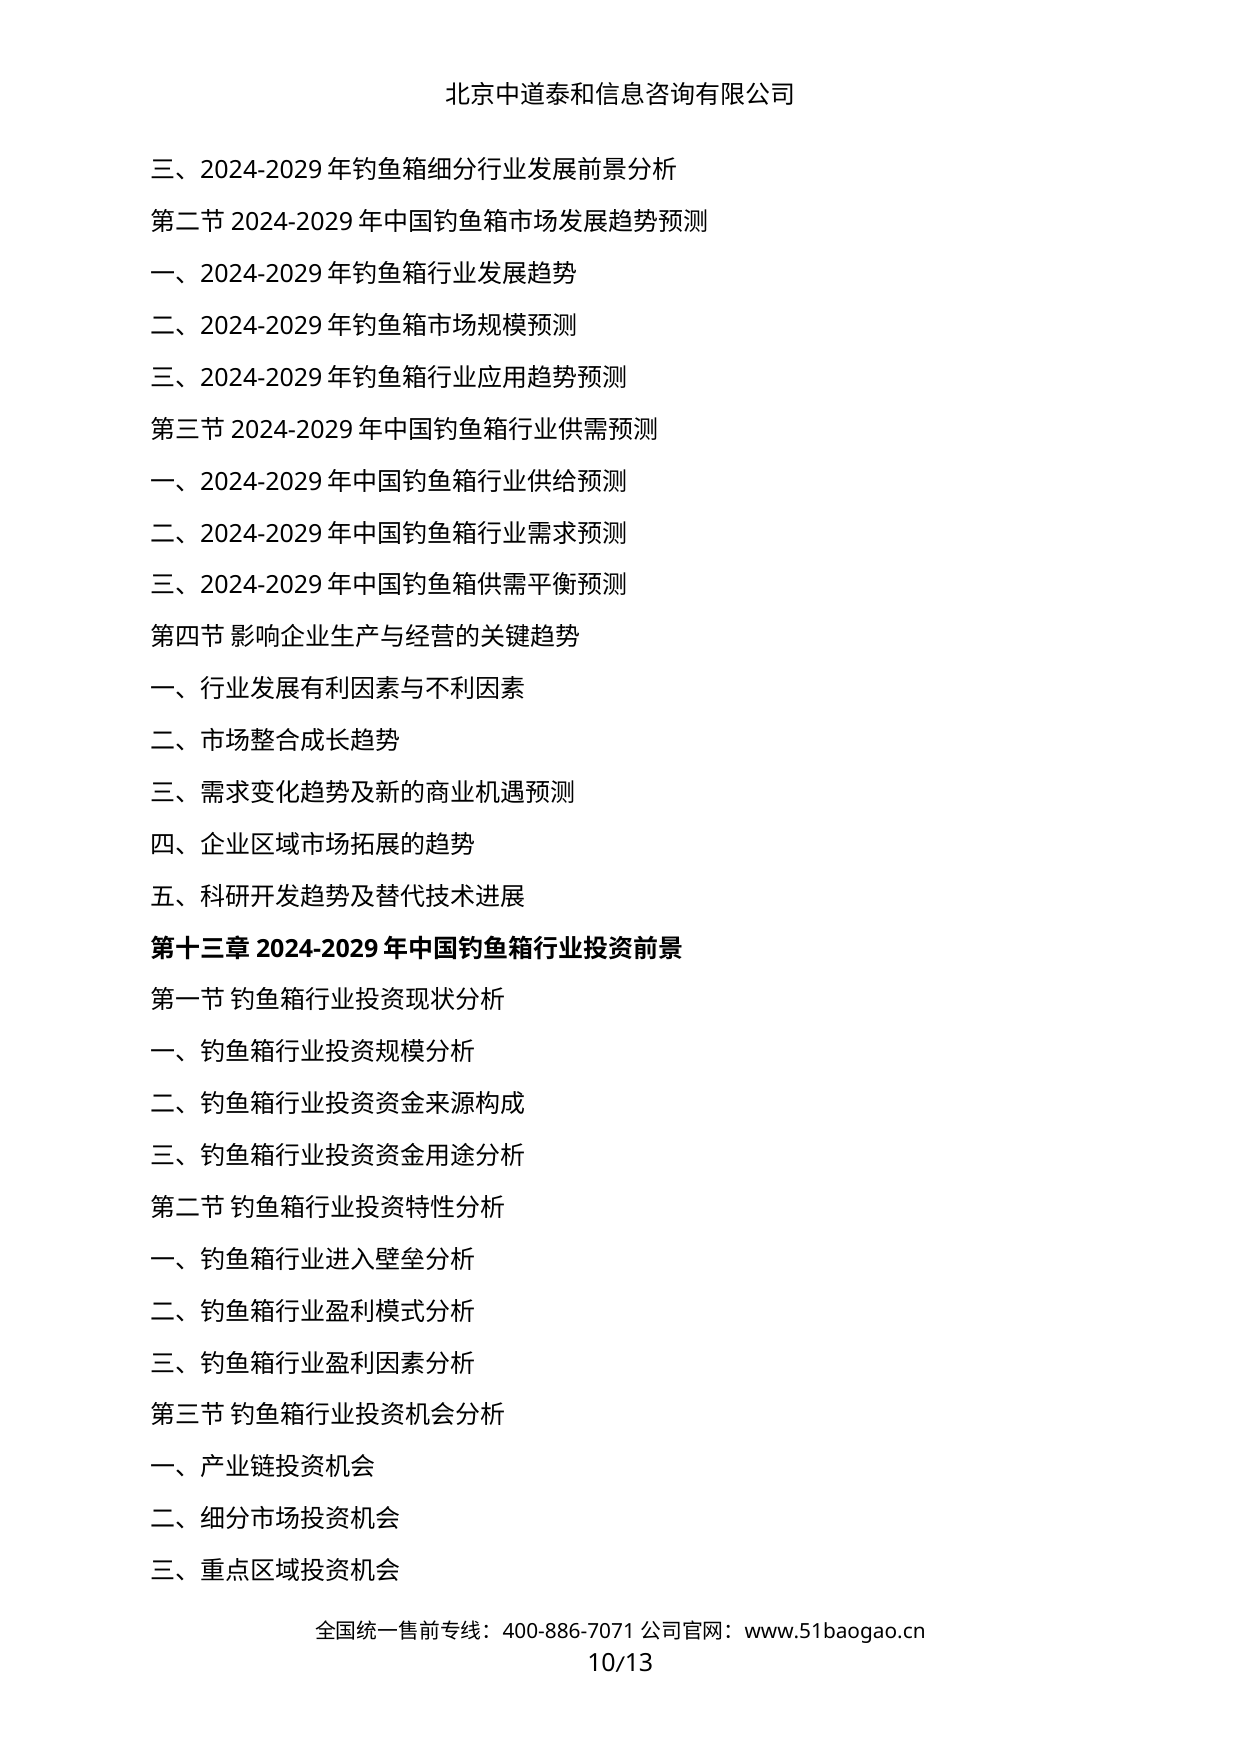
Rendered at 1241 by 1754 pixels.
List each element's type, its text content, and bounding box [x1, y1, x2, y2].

text 二、2024-2029年中国钓鱼箱行业需求预测 [150, 513, 1090, 549]
text 第三节 2024-2029年中国钓鱼箱行业供需预测 [150, 409, 1090, 446]
text 第一节 钓鱼箱行业投资现状分析 [150, 980, 1090, 1016]
text 第四节 影响企业生产与经营的关键趋势 [150, 617, 1090, 653]
text 一、钓鱼箱行业投资规模分析 [150, 1032, 1090, 1068]
text 三、2024-2029年钓鱼箱细分行业发展前景分析 [150, 150, 1090, 186]
text 一、产业链投资机会 [150, 1447, 1090, 1483]
text 二、细分市场投资机会 [150, 1499, 1090, 1535]
text 二、钓鱼箱行业投资资金来源构成 [150, 1084, 1090, 1120]
text 三、需求变化趋势及新的商业机遇预测 [150, 772, 1090, 809]
text 三、重点区域投资机会 [150, 1551, 1090, 1587]
text 二、2024-2029年钓鱼箱市场规模预测 [150, 306, 1090, 342]
text 第二节 钓鱼箱行业投资特性分析 [150, 1187, 1090, 1224]
text 三、2024-2029年中国钓鱼箱供需平衡预测 [150, 565, 1090, 601]
text 第二节 2024-2029年中国钓鱼箱市场发展趋势预测 [150, 202, 1090, 238]
text 五、科研开发趋势及替代技术进展 [150, 876, 1090, 912]
text 第十三章 2024-2029年中国钓鱼箱行业投资前景 [150, 928, 1090, 964]
text 一、2024-2029年中国钓鱼箱行业供给预测 [150, 461, 1090, 497]
text 三、钓鱼箱行业盈利因素分析 [150, 1343, 1090, 1379]
text 二、市场整合成长趋势 [150, 721, 1090, 757]
text 一、钓鱼箱行业进入壁垒分析 [150, 1239, 1090, 1276]
text 一、行业发展有利因素与不利因素 [150, 669, 1090, 705]
text 三、钓鱼箱行业投资资金用途分析 [150, 1136, 1090, 1172]
text 三、2024-2029年钓鱼箱行业应用趋势预测 [150, 357, 1090, 394]
text 第三节 钓鱼箱行业投资机会分析 [150, 1395, 1090, 1431]
text 二、钓鱼箱行业盈利模式分析 [150, 1291, 1090, 1327]
text 一、2024-2029年钓鱼箱行业发展趋势 [150, 254, 1090, 290]
text 四、企业区域市场拓展的趋势 [150, 824, 1090, 861]
